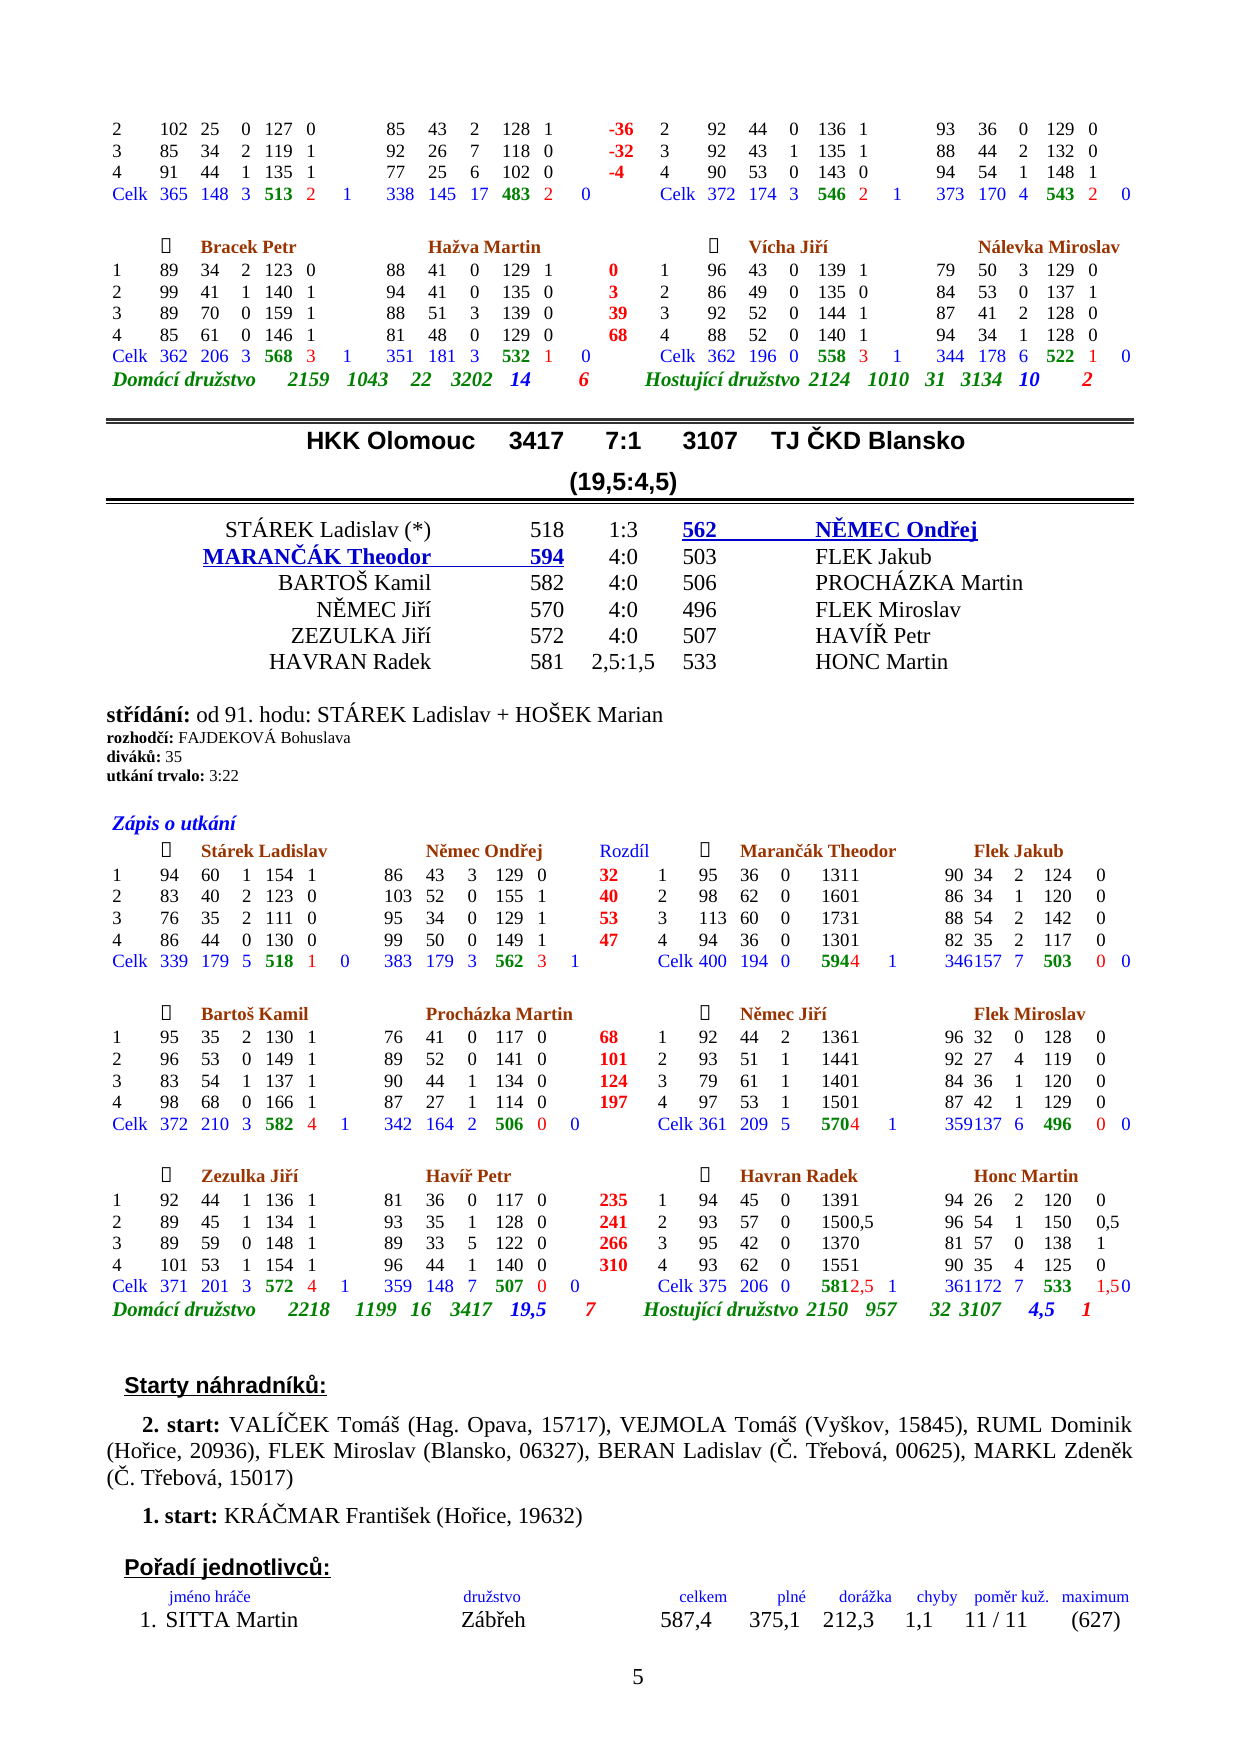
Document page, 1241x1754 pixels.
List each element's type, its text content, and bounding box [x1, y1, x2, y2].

text  Stárek Ladislav Němec Ondřej Rozdíl  Marančák Theodor Flek Jakub [112, 835, 1134, 864]
text 3 85 34 2 119 1 92 26 7 118 0 -32 3 92 43 1 135 1 88 44 2 132 0 [112, 140, 1134, 161]
text HAVRAN Radek 581 2,5:1,5 533 HONC Martin [106, 648, 1134, 675]
text 3 76 35 2 111 0 95 34 0 129 1 53 3 113 60 0 173 1 88 54 2 142 0 [112, 907, 1134, 928]
text Celk 371 201 3 572 4 1 359 148 7 507 0 0 Celk 375 206 0 581 2,5 1 361 172 7 533 1,5 0 [112, 1275, 1134, 1297]
text 4 98 68 0 166 1 87 27 1 114 0 197 4 97 53 1 150 1 87 42 1 129 0 [112, 1091, 1134, 1113]
text Celk 365 148 3 513 2 1 338 145 17 483 2 0 Celk 372 174 3 546 2 1 373 170 4 543 2 0 [112, 183, 1134, 204]
text BARTOŠ Kamil 582 4:0 506 PROCHÁZKA Martin [106, 569, 1134, 596]
text  Bartoš Kamil Procházka Martin  Němec Jiří Flek Miroslav [112, 998, 1134, 1026]
text 1 92 44 1 136 1 81 36 0 117 0 235 1 94 45 0 139 1 94 26 2 120 0 [112, 1189, 1134, 1211]
text Zápis o utkání [112, 811, 1134, 835]
text Celk 362 206 3 568 3 1 351 181 3 532 1 0 Celk 362 196 0 558 3 1 344 178 6 522 1 0 [112, 345, 1134, 367]
text 3 83 54 1 137 1 90 44 1 134 0 124 3 79 61 1 140 1 84 36 1 120 0 [112, 1069, 1134, 1091]
text 2 99 41 1 140 1 94 41 0 135 0 3 2 86 49 0 135 0 84 53 0 137 1 [112, 281, 1134, 302]
text MARANČÁK Theodor 594 4:0 503 FLEK Jakub [106, 543, 1134, 569]
subtitle Pořadí jednotlivců: [124, 1554, 1140, 1580]
text  Bracek Petr Hažva Martin  Vícha Jiří Nálevka Miroslav [112, 231, 1134, 259]
text 4 101 53 1 154 1 96 44 1 140 0 310 4 93 62 0 155 1 90 35 4 125 0 [112, 1254, 1134, 1275]
text 3 89 70 0 159 1 88 51 3 139 0 39 3 92 52 0 144 1 87 41 2 128 0 [112, 302, 1134, 324]
text rozhodčí: FAJDEKOVÁ Bohuslava [106, 727, 1134, 747]
text diváků: 35 [106, 747, 1134, 766]
text NĚMEC Jiří 570 4:0 496 FLEK Miroslav [106, 596, 1134, 622]
text 2 102 25 0 127 0 85 43 2 128 1 -36 2 92 44 0 136 1 93 36 0 129 0 [112, 118, 1134, 140]
text STÁREK Ladislav (*) 518 1:3 562 NĚMEC Ondřej [106, 517, 1134, 543]
text 4 85 61 0 146 1 81 48 0 129 0 68 4 88 52 0 140 1 94 34 1 128 0 [112, 324, 1134, 345]
text 2 83 40 2 123 0 103 52 0 155 1 40 2 98 62 0 160 1 86 34 1 120 0 [112, 885, 1134, 907]
text Domácí družstvo 2218 1199 16 3417 19,5 7 Hostující družstvo 2150 957 32 3107 4,5 1 [112, 1297, 1134, 1321]
text HKK Olomouc 3417 7:1 3107 TJ ČKD Blansko [106, 424, 1134, 454]
text střídání: od 91. hodu: STÁREK Ladislav + HOŠEK Marian [106, 701, 1134, 727]
text 1 94 60 1 154 1 86 43 3 129 0 32 1 95 36 0 131 1 90 34 2 124 0 [112, 864, 1134, 885]
text 2 96 53 0 149 1 89 52 0 141 0 101 2 93 51 1 144 1 92 27 4 119 0 [112, 1048, 1134, 1069]
text ZEZULKA Jiří 572 4:0 507 HAVÍŘ Petr [106, 622, 1134, 648]
text jméno hráče družstvo celkem plné dorážka chyby poměr kuž. maximum [106, 1587, 1134, 1606]
text 2 89 45 1 134 1 93 35 1 128 0 241 2 93 57 0 150 0,5 96 54 1 150 0,5 [112, 1211, 1134, 1232]
subtitle Starty náhradníků: [124, 1372, 1140, 1398]
text Celk 372 210 3 582 4 1 342 164 2 506 0 0 Celk 361 209 5 570 4 1 359 137 6 496 0 0 [112, 1113, 1134, 1134]
text 4 91 44 1 135 1 77 25 6 102 0 -4 4 90 53 0 143 0 94 54 1 148 1 [112, 161, 1134, 183]
text 1. SITTA Martin Zábřeh 587,4 375,1 212,3 1,1 11 / 11 (627) [106, 1606, 1134, 1632]
text 1 89 34 2 123 0 88 41 0 129 1 0 1 96 43 0 139 1 79 50 3 129 0 [112, 259, 1134, 281]
text 3 89 59 0 148 1 89 33 5 122 0 266 3 95 42 0 137 0 81 57 0 138 1 [112, 1232, 1134, 1254]
text utkání trvalo: 3:22 [106, 766, 1134, 785]
text 1 95 35 2 130 1 76 41 0 117 0 68 1 92 44 2 136 1 96 32 0 128 0 [112, 1026, 1134, 1048]
text Celk 339 179 5 518 1 0 383 179 3 562 3 1 Celk 400 194 0 594 4 1 346 157 7 503 0 0 [112, 950, 1134, 972]
text Domácí družstvo 2159 1043 22 3202 14 6 Hostující družstvo 2124 1010 31 3134 10 2 [112, 367, 1134, 391]
text 2. start: VALÍČEK Tomáš (Hag. Opava, 15717), VEJMOLA Tomáš (Vyškov, 15845), RUML Dominik (Hořice, 20936), FLEK Miroslav (Blansko, 06327), BERAN Ladislav (Č. Třebová, 00625), MARKL Zdeněk (Č. Třebová, 15017) [106, 1411, 1134, 1490]
text 4 86 44 0 130 0 99 50 0 149 1 47 4 94 36 0 130 1 82 35 2 117 0 [112, 928, 1134, 950]
text 1. start: KRÁČMAR František (Hořice, 19632) [106, 1503, 1134, 1529]
text (19,5:4,5) [106, 459, 1134, 498]
text  Zezulka Jiří Havíř Petr  Havran Radek Honc Martin [112, 1161, 1134, 1189]
